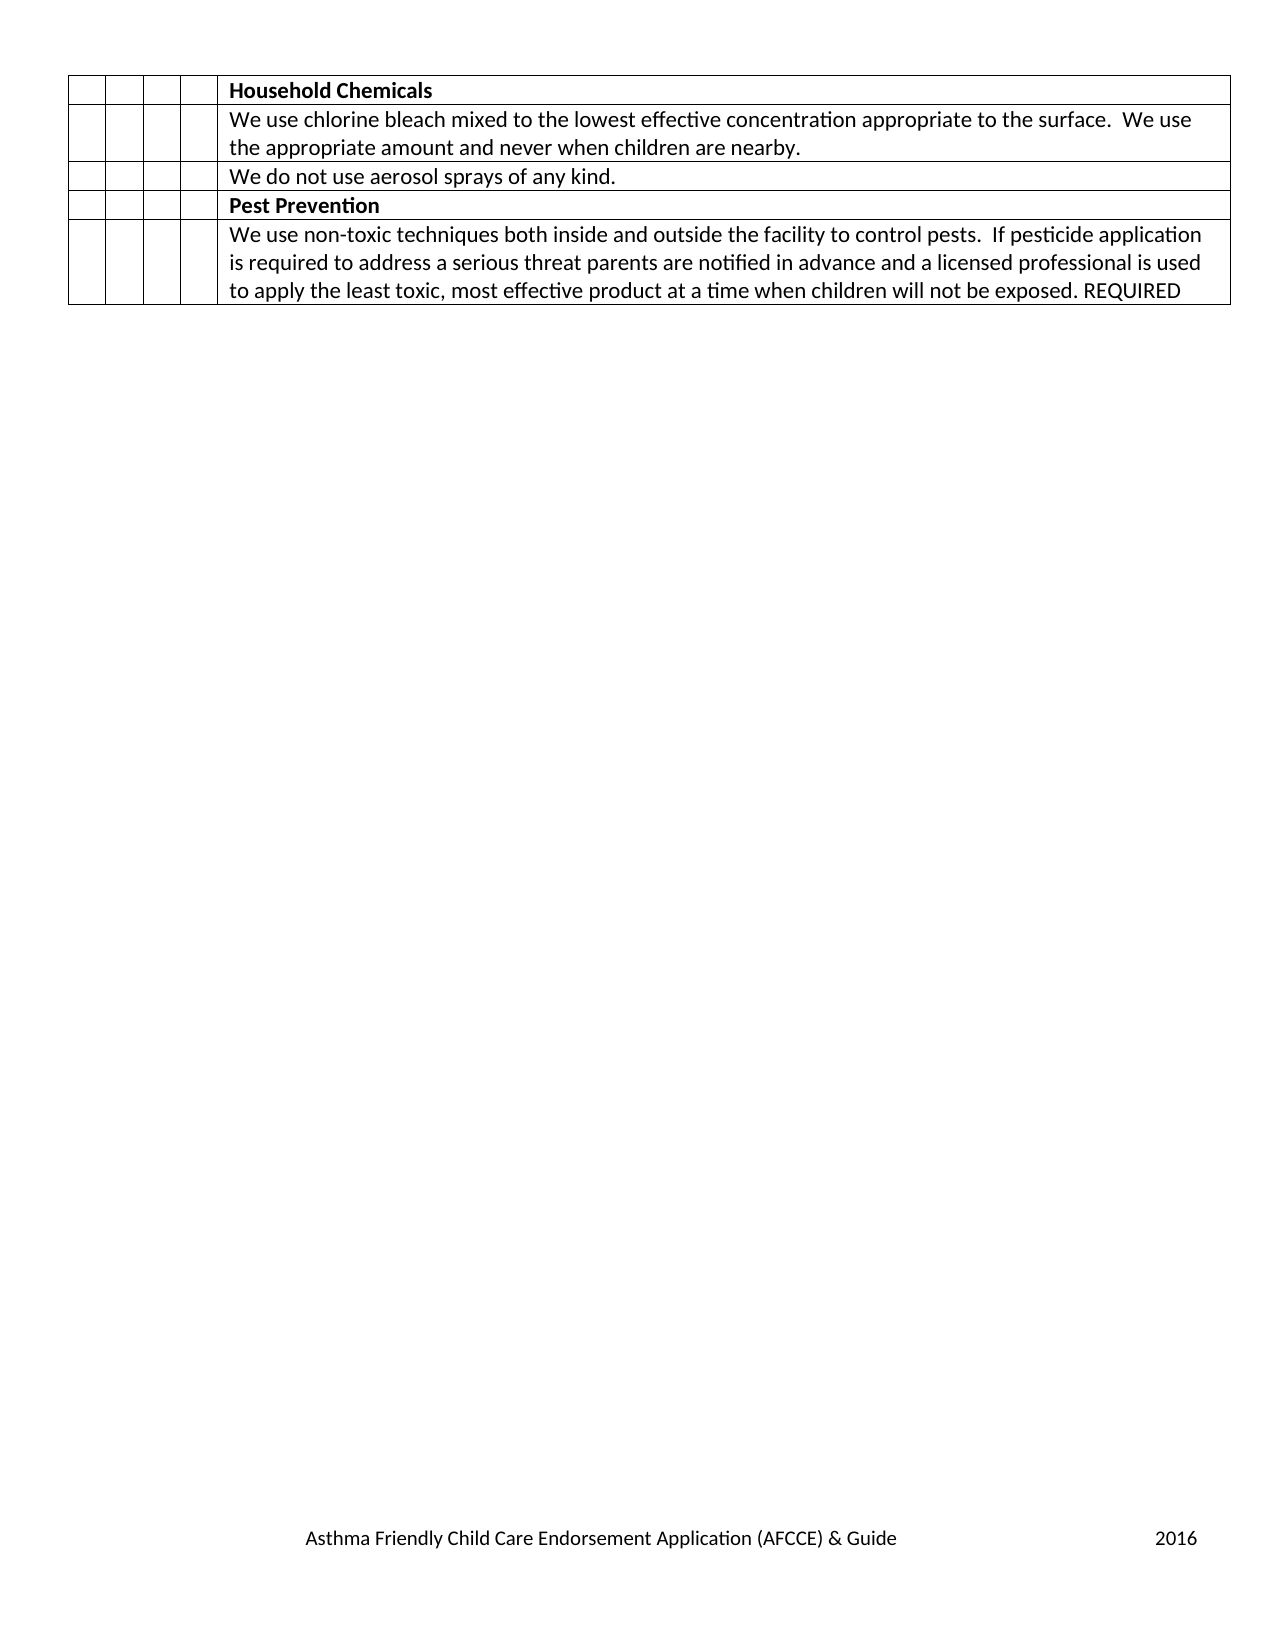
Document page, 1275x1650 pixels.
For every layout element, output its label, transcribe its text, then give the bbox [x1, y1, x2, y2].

table_cell [106, 191, 143, 219]
table_cell We use chlorine bleach mixed to the lowest effective concentration appropriate to the surface. We use the appropriate amount and never when children are nearby. [218, 105, 1230, 161]
table_cell Pest Prevention [218, 191, 1230, 219]
table_cell We do not use aerosol sprays of any kind. [218, 162, 1230, 190]
table_cell [69, 162, 105, 190]
table_cell [106, 162, 143, 190]
table_cell [106, 76, 143, 104]
table_cell [181, 220, 217, 304]
table_cell [181, 162, 217, 190]
table_cell [144, 220, 180, 304]
table_cell [144, 105, 180, 161]
table_cell [69, 105, 105, 161]
table_cell [144, 191, 180, 219]
table_cell [106, 105, 143, 161]
table_cell [69, 220, 105, 304]
table_cell We use non-toxic techniques both inside and outside the facility to control pests. If pesticide application is required to address a serious threat parents are notified in advance and a licensed professional is used to apply the least toxic, most effective product at a time when children will not be exposed. REQUIRED [218, 220, 1230, 304]
table_cell [106, 220, 143, 304]
table_cell [144, 76, 180, 104]
table_cell [181, 76, 217, 104]
table_cell [181, 105, 217, 161]
table_cell [144, 162, 180, 190]
table_cell [181, 191, 217, 219]
table_cell [69, 76, 105, 104]
table_cell [69, 191, 105, 219]
table_cell Household Chemicals [218, 76, 1230, 104]
